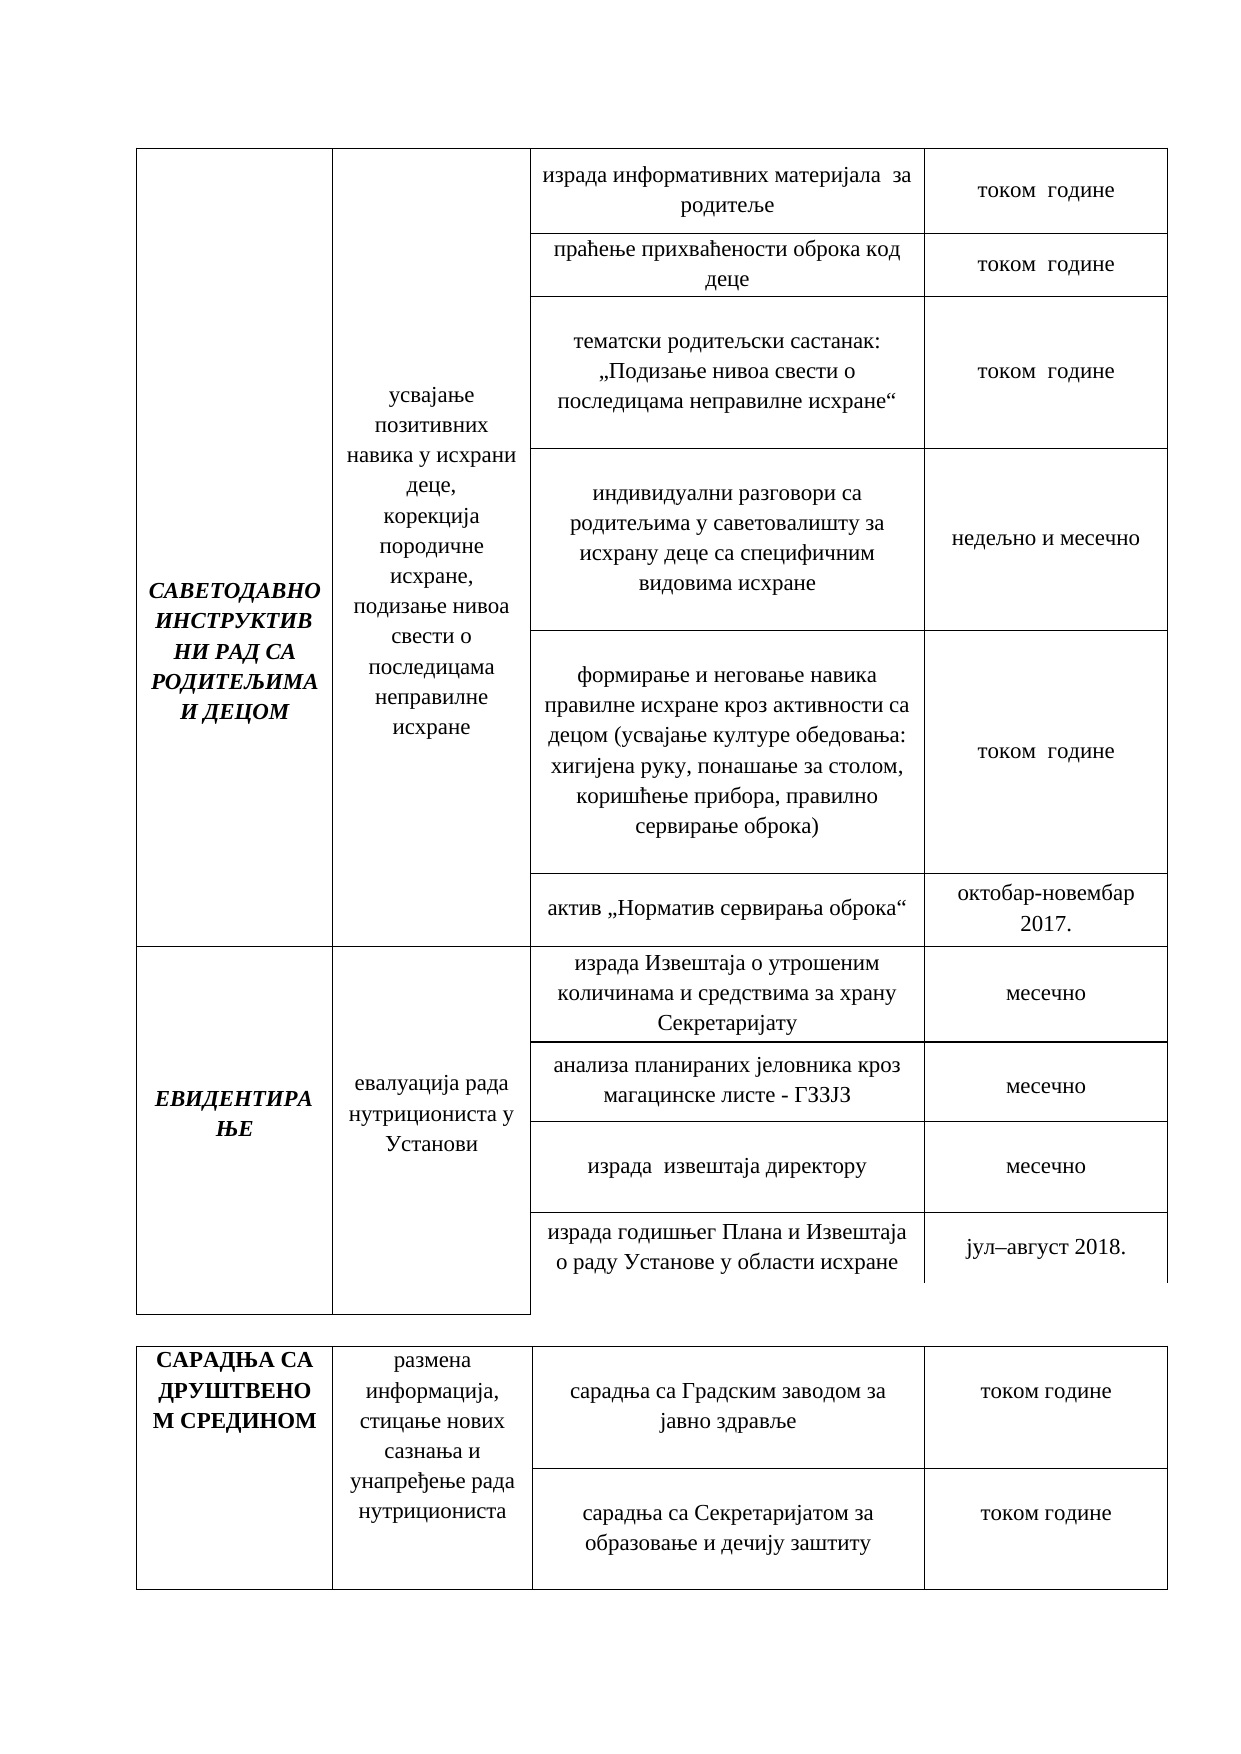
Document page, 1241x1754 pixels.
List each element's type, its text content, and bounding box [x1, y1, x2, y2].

table_cell јул–август 2018. [925, 1213, 1167, 1283]
table_cell месечно [925, 947, 1167, 1041]
table_cell недељно и месечно [925, 449, 1167, 630]
table_cell [333, 1283, 530, 1314]
table_cell усвајање позитивних навика у исхрани деце, корекција породичне исхране, подизање нивоа свести о последицама неправилне исхране [333, 149, 530, 946]
table_cell анализа планираних јеловника кроз магацинске листе - ГЗЗЈЗ [531, 1043, 924, 1121]
table_cell евалуација рада нутрициониста у Установи [333, 947, 530, 1283]
table_header током године [925, 1347, 1167, 1467]
table_cell израда годишњег Плана и Извештаја о раду Установе у области исхране [531, 1213, 924, 1283]
table_cell током године [925, 149, 1167, 233]
table_cell месечно [925, 1122, 1167, 1212]
table_cell израда извештаја директору [531, 1122, 924, 1212]
table_cell израда информативних материјала за родитеље [531, 149, 924, 233]
table_header размена информација, стицање нових сазнања и унапређење рада нутрициониста [333, 1347, 532, 1589]
table_cell ЕВИДЕНТИРАЊЕ [137, 947, 332, 1283]
table_cell током године [925, 631, 1167, 873]
table_cell актив „Норматив сервирања оброка“ [531, 874, 924, 946]
table_cell индивидуални разговори са родитељима у саветовалишту за исхрану деце са специфичним видовима исхране [531, 449, 924, 630]
table_cell током године [925, 234, 1167, 296]
table_cell током године [925, 297, 1167, 448]
table_cell израда Извештаја о утрошеним количинама и средствима за храну Секретаријату [531, 947, 924, 1041]
table_cell формирање и неговaње навика правилне исхране кроз активности са децом (усвајање културе обедовања: хигијена руку, понашање за столом, коришћење прибора, правилно сервирање оброка) [531, 631, 924, 873]
table_cell САВЕТОДАВНO ИНСТРУКТИВНИ РАД СА РОДИТЕЉИМА И ДЕЦОМ [137, 149, 332, 946]
table_cell праћење прихваћености оброка код деце [531, 234, 924, 296]
table_cell тематски родитељски састанак: „Подизање нивоа свести о последицама неправилне исхране“ [531, 297, 924, 448]
table_header сарадња са Градским заводом за јавно здравље [533, 1347, 924, 1467]
table_cell октобар-новембар 2017. [925, 874, 1167, 946]
table_cell месечно [925, 1043, 1167, 1121]
table_header САРАДЊА СА ДРУШТВЕНОМ СРЕДИНОМ [137, 1347, 332, 1589]
table_cell током године [925, 1469, 1167, 1589]
table_cell сарадња са Секретаријатом за образовање и дечију заштиту [533, 1469, 924, 1589]
table_cell [137, 1283, 332, 1314]
